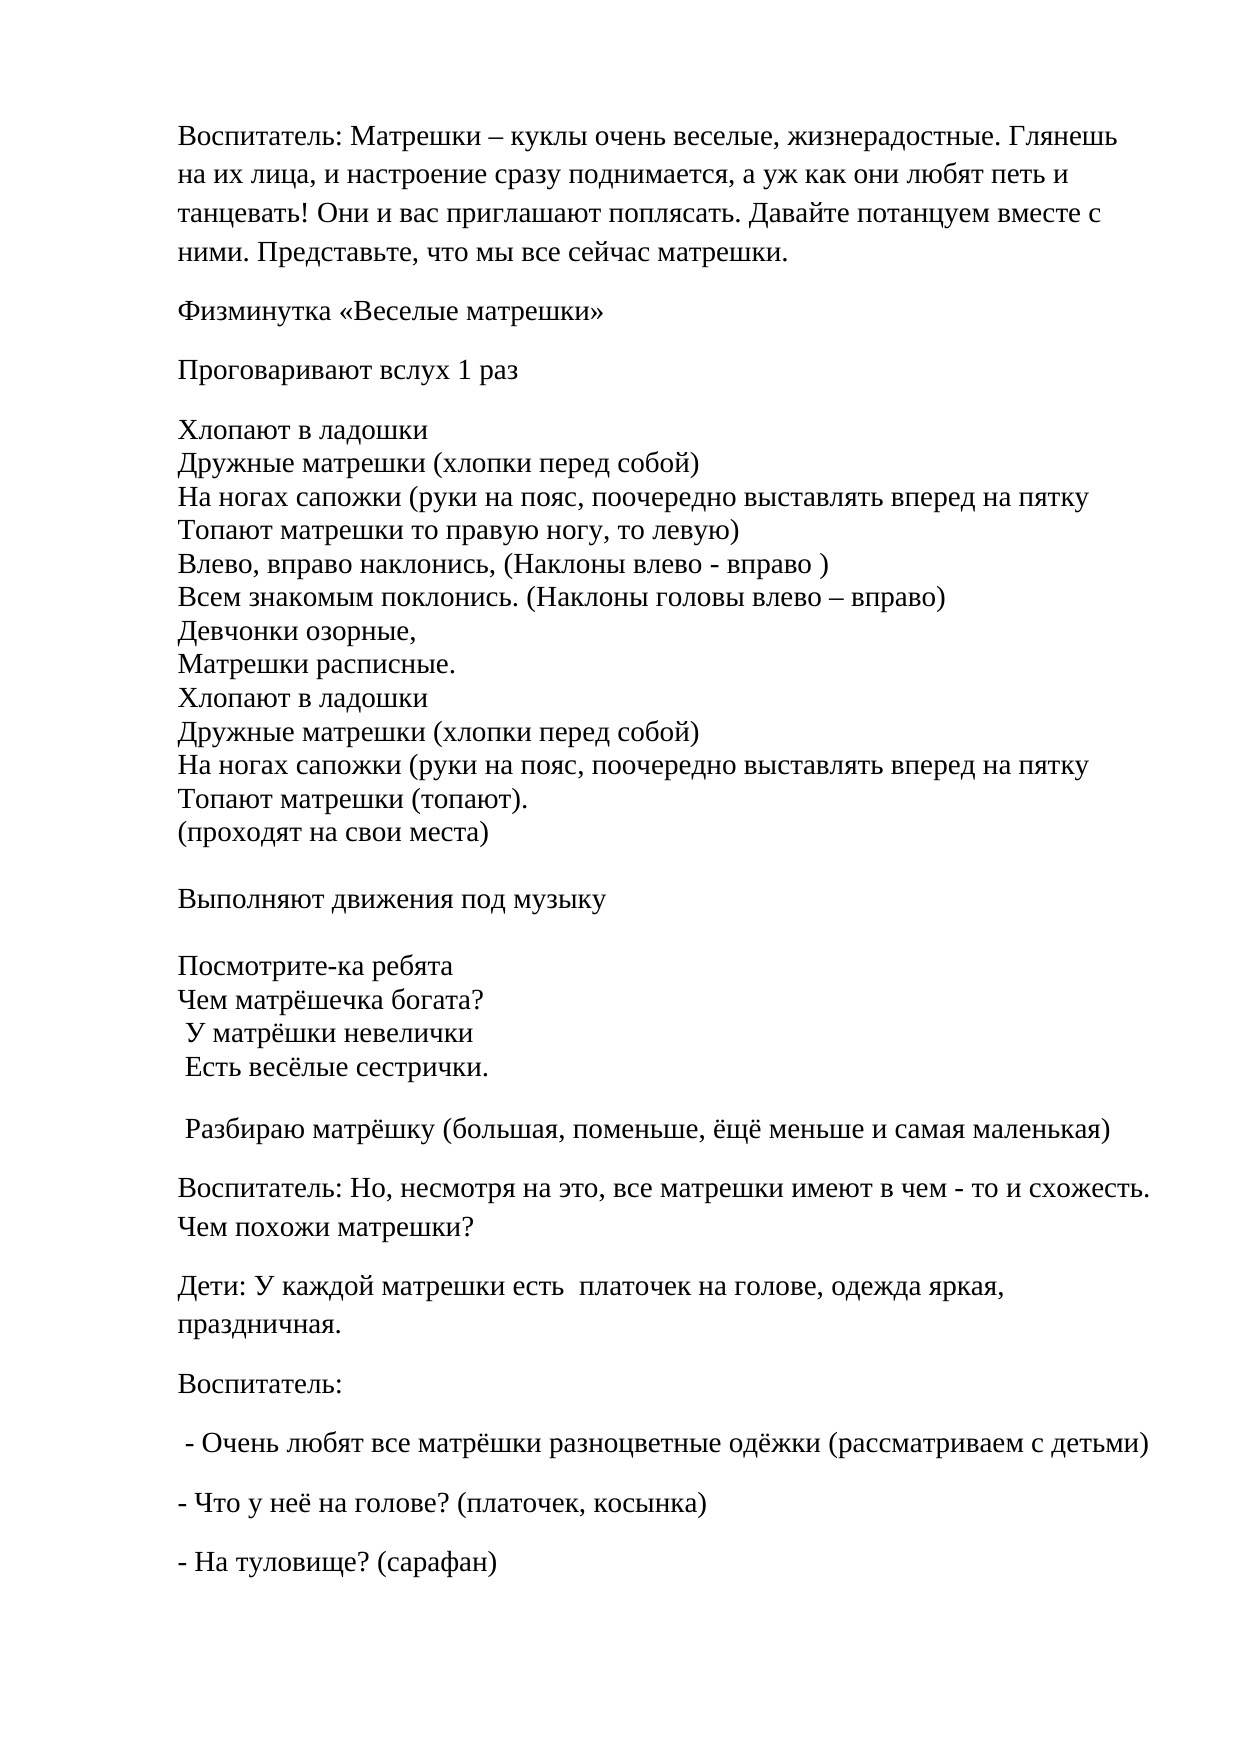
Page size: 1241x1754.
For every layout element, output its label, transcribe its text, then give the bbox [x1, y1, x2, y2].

text - На туловище? (сарафан) [177, 1544, 1152, 1578]
text (проходят на свои места) [177, 814, 1152, 848]
text Чем матрёшечка богата? [177, 982, 1152, 1016]
text Разбираю матрёшку (большая, поменьше, ёщё меньше и самая маленькая) [177, 1111, 1152, 1144]
text Посмотрите-ка ребята [177, 948, 1152, 982]
text Топают матрешки то правую ногу, то левую) [177, 512, 1152, 546]
text - Очень любят все матрёшки разноцветные одёжки (рассматриваем с детьми) [177, 1425, 1152, 1459]
text Всем знакомым поклонись. (Наклоны головы влево – вправо) [177, 579, 1152, 613]
text Физминутка «Веселые матрешки» [177, 293, 1152, 327]
text Влево, вправо наклонись, (Наклоны влево - вправо ) [177, 546, 1152, 579]
text Воспитатель: Но, несмотря на это, все матрешки имеют в чем - то и схожесть. Чем похожи матрешки? [177, 1170, 1152, 1242]
text Выполняют движения под музыку [177, 881, 1152, 915]
text Хлопают в ладошки [177, 412, 1152, 445]
text На ногах сапожки (руки на пояс, поочередно выставлять вперед на пятку [177, 479, 1152, 512]
text Дети: У каждой матрешки есть платочек на голове, одежда яркая, праздничная. [177, 1268, 1152, 1340]
text Дружные матрешки (хлопки перед собой) [177, 445, 1152, 479]
text Воспитатель: [177, 1366, 1152, 1399]
text Хлопают в ладошки [177, 680, 1152, 714]
text Девчонки озорные, [177, 613, 1152, 647]
text Топают матрешки (топают). [177, 781, 1152, 814]
text Дружные матрешки (хлопки перед собой) [177, 714, 1152, 747]
text У матрёшки невелички [177, 1016, 1152, 1049]
text Есть весёлые сестрички. [177, 1049, 1152, 1083]
text Воспитатель: Матрешки – куклы очень веселые, жизнерадостные. Глянешь на их лица, и настроение сразу поднимается, а уж как они любят петь и танцевать! Они и вас приглашают поплясать. Давайте потанцуем вместе с ними. Представьте, что мы все сейчас матрешки. [177, 118, 1152, 267]
text На ногах сапожки (руки на пояс, поочередно выставлять вперед на пятку [177, 747, 1152, 781]
text Проговаривают вслух 1 раз [177, 352, 1152, 386]
text Матрешки расписные. [177, 647, 1152, 680]
text - Что у неё на голове? (платочек, косынка) [177, 1485, 1152, 1518]
